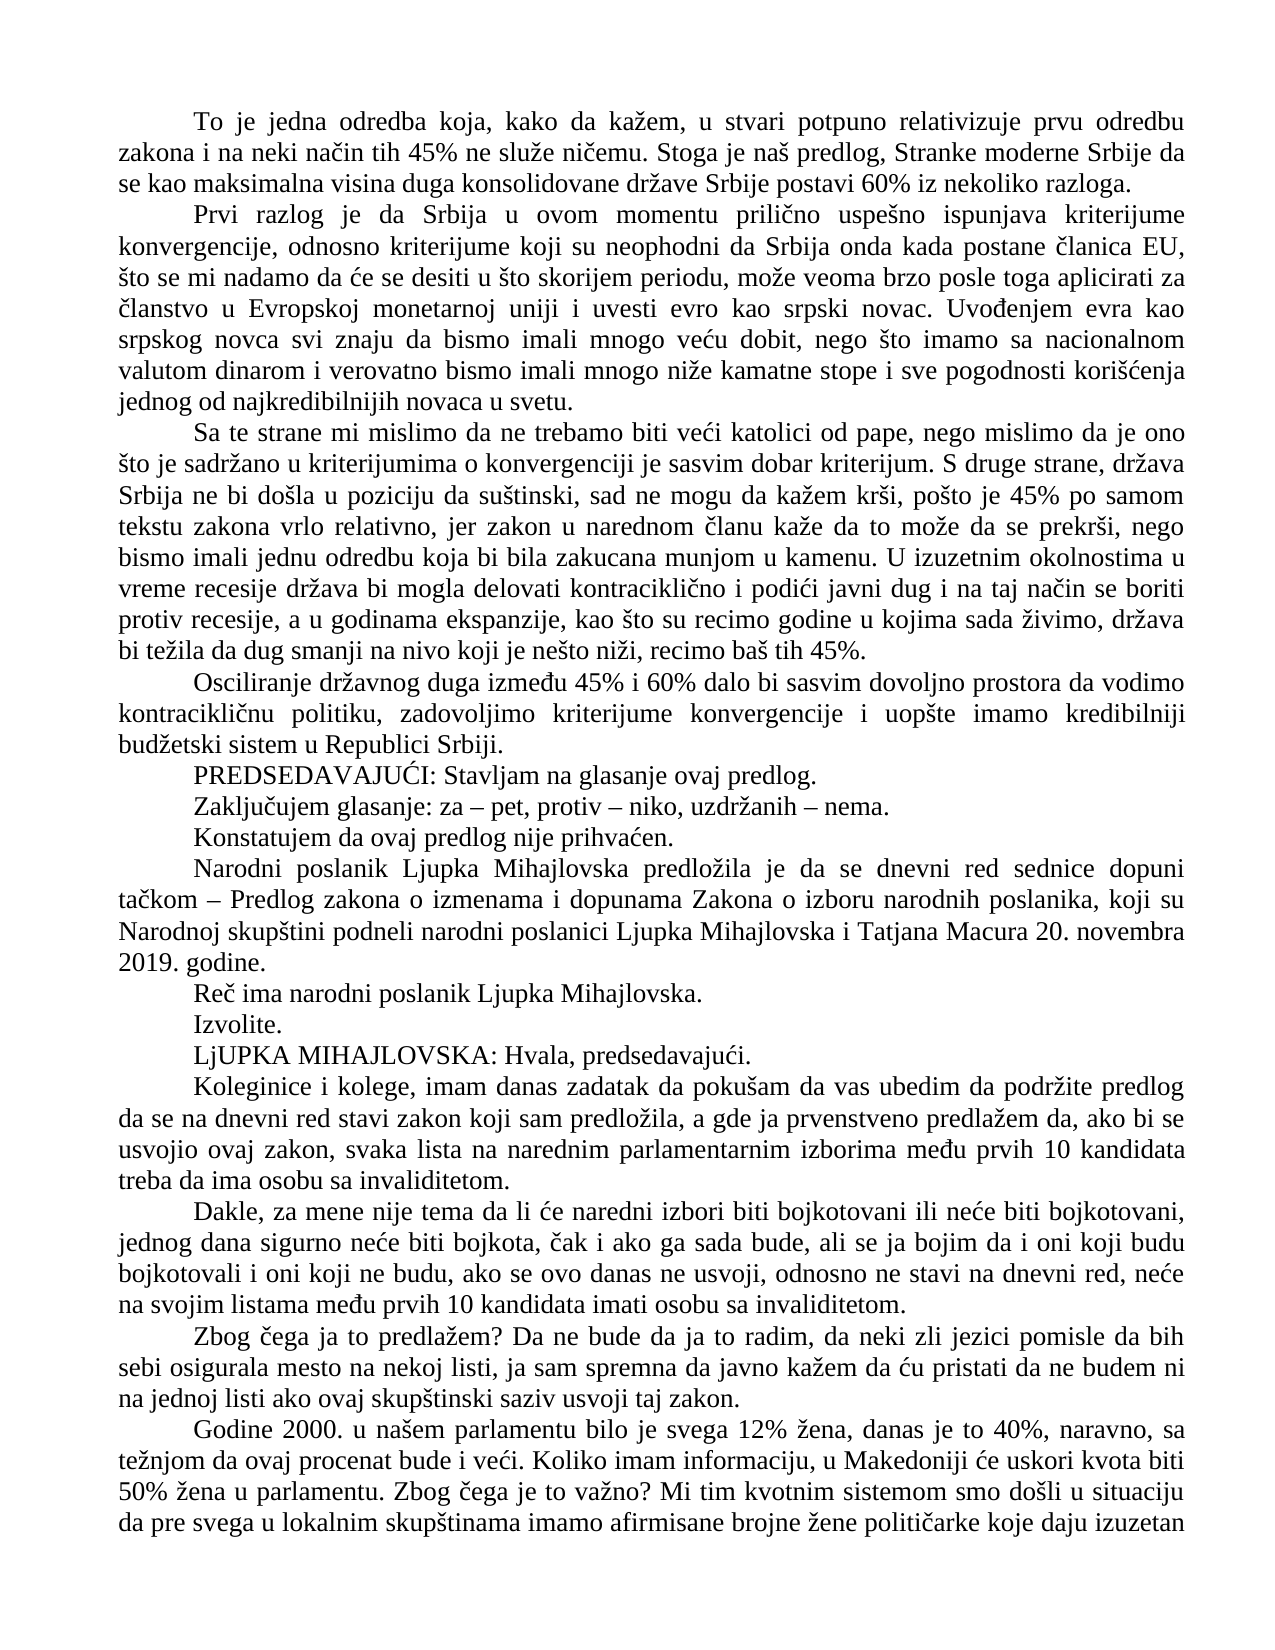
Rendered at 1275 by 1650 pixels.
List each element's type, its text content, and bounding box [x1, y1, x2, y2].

text PREDSEDAVAJUĆI: Stavljam na glasanje ovaj predlog. [118, 759, 1186, 790]
text Dakle, za mene nije tema da li će naredni izbori biti bojkotovani ili neće biti bojkotovani, jednog dana sigurno neće biti bojkota, čak i ako ga sada bude, ali se ja bojim da i oni koji budu bojkotovali i oni koji ne budu, ako se ovo danas ne usvoji, odnosno ne stavi na dnevni red, neće na svojim listama među prvih 10 kandidata imati osobu sa invaliditetom. [118, 1195, 1186, 1320]
text Izvolite. [118, 1008, 1186, 1039]
text Narodni poslanik Ljupka Mihajlovska predložila je da se dnevni red sednice dopuni tačkom – Predlog zakona o izmenama i dopunama Zakona o izboru narodnih poslanika, koji su Narodnoj skupštini podneli narodni poslanici Ljupka Mihajlovska i Tatjana Macura 20. novembra 2019. godine. [118, 852, 1186, 977]
text Zbog čega ja to predlažem? Da ne bude da ja to radim, da neki zli jezici pomisle da bih sebi osigurala mesto na nekoj listi, ja sam spremna da javno kažem da ću pristati da ne budem ni na jednoj listi ako ovaj skupštinski saziv usvoji taj zakon. [118, 1320, 1186, 1413]
text Sa te strane mi mislimo da ne trebamo biti veći katolici od pape, nego mislimo da je ono što je sadržano u kriterijumima o konvergenciji je sasvim dobar kriterijum. S druge strane, država Srbija ne bi došla u poziciju da suštinski, sad ne mogu da kažem krši, pošto je 45% po samom tekstu zakona vrlo relativno, jer zakon u narednom članu kaže da to može da se prekrši, nego bismo imali jednu odredbu koja bi bila zakucana munjom u kamenu. U izuzetnim okolnostima u vreme recesije država bi mogla delovati kontraciklično i podići javni dug i na taj način se boriti protiv recesije, a u godinama ekspanzije, kao što su recimo godine u kojima sada živimo, država bi težila da dug smanji na nivo koji je nešto niži, recimo baš tih 45%. [118, 416, 1186, 666]
text LjUPKA MIHAJLOVSKA: Hvala, predsedavajući. [118, 1039, 1186, 1071]
text To je jedna odredba koja, kako da kažem, u stvari potpuno relativizuje prvu odredbu zakona i na neki način tih 45% ne služe ničemu. Stoga je naš predlog, Stranke moderne Srbije da se kao maksimalna visina duga konsolidovane države Srbije postavi 60% iz nekoliko razloga. [118, 105, 1186, 198]
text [118, 1413, 1186, 1538]
text Konstatujem da ovaj predlog nije prihvaćen. [118, 821, 1186, 852]
text Reč ima narodni poslanik Ljupka Mihajlovska. [118, 977, 1186, 1008]
text Zaključujem glasanje: za – pet, protiv – niko, uzdržanih – nema. [118, 790, 1186, 821]
text Prvi razlog je da Srbija u ovom momentu prilično uspešno ispunjava kriterijume konvergencije, odnosno kriterijume koji su neophodni da Srbija onda kada postane članica EU, što se mi nadamo da će se desiti u što skorijem periodu, može veoma brzo posle toga aplicirati za članstvo u Evropskoj monetarnoj uniji i uvesti evro kao srpski novac. Uvođenjem evra kao srpskog novca svi znaju da bismo imali mnogo veću dobit, nego što imamo sa nacionalnom valutom dinarom i verovatno bismo imali mnogo niže kamatne stope i sve pogodnosti korišćenja jednog od najkredibilnijih novaca u svetu. [118, 198, 1186, 416]
text Osciliranje državnog duga između 45% i 60% dalo bi sasvim dovoljno prostora da vodimo kontracikličnu politiku, zadovoljimo kriterijume konvergencije i uopšte imamo kredibilniji budžetski sistem u Republici Srbiji. [118, 666, 1186, 759]
text Koleginice i kolege, imam danas zadatak da pokušam da vas ubedim da podržite predlog da se na dnevni red stavi zakon koji sam predložila, a gde ja prvenstveno predlažem da, ako bi se usvojio ovaj zakon, svaka lista na narednim parlamentarnim izborima među prvih 10 kandidata treba da ima osobu sa invaliditetom. [118, 1071, 1186, 1195]
